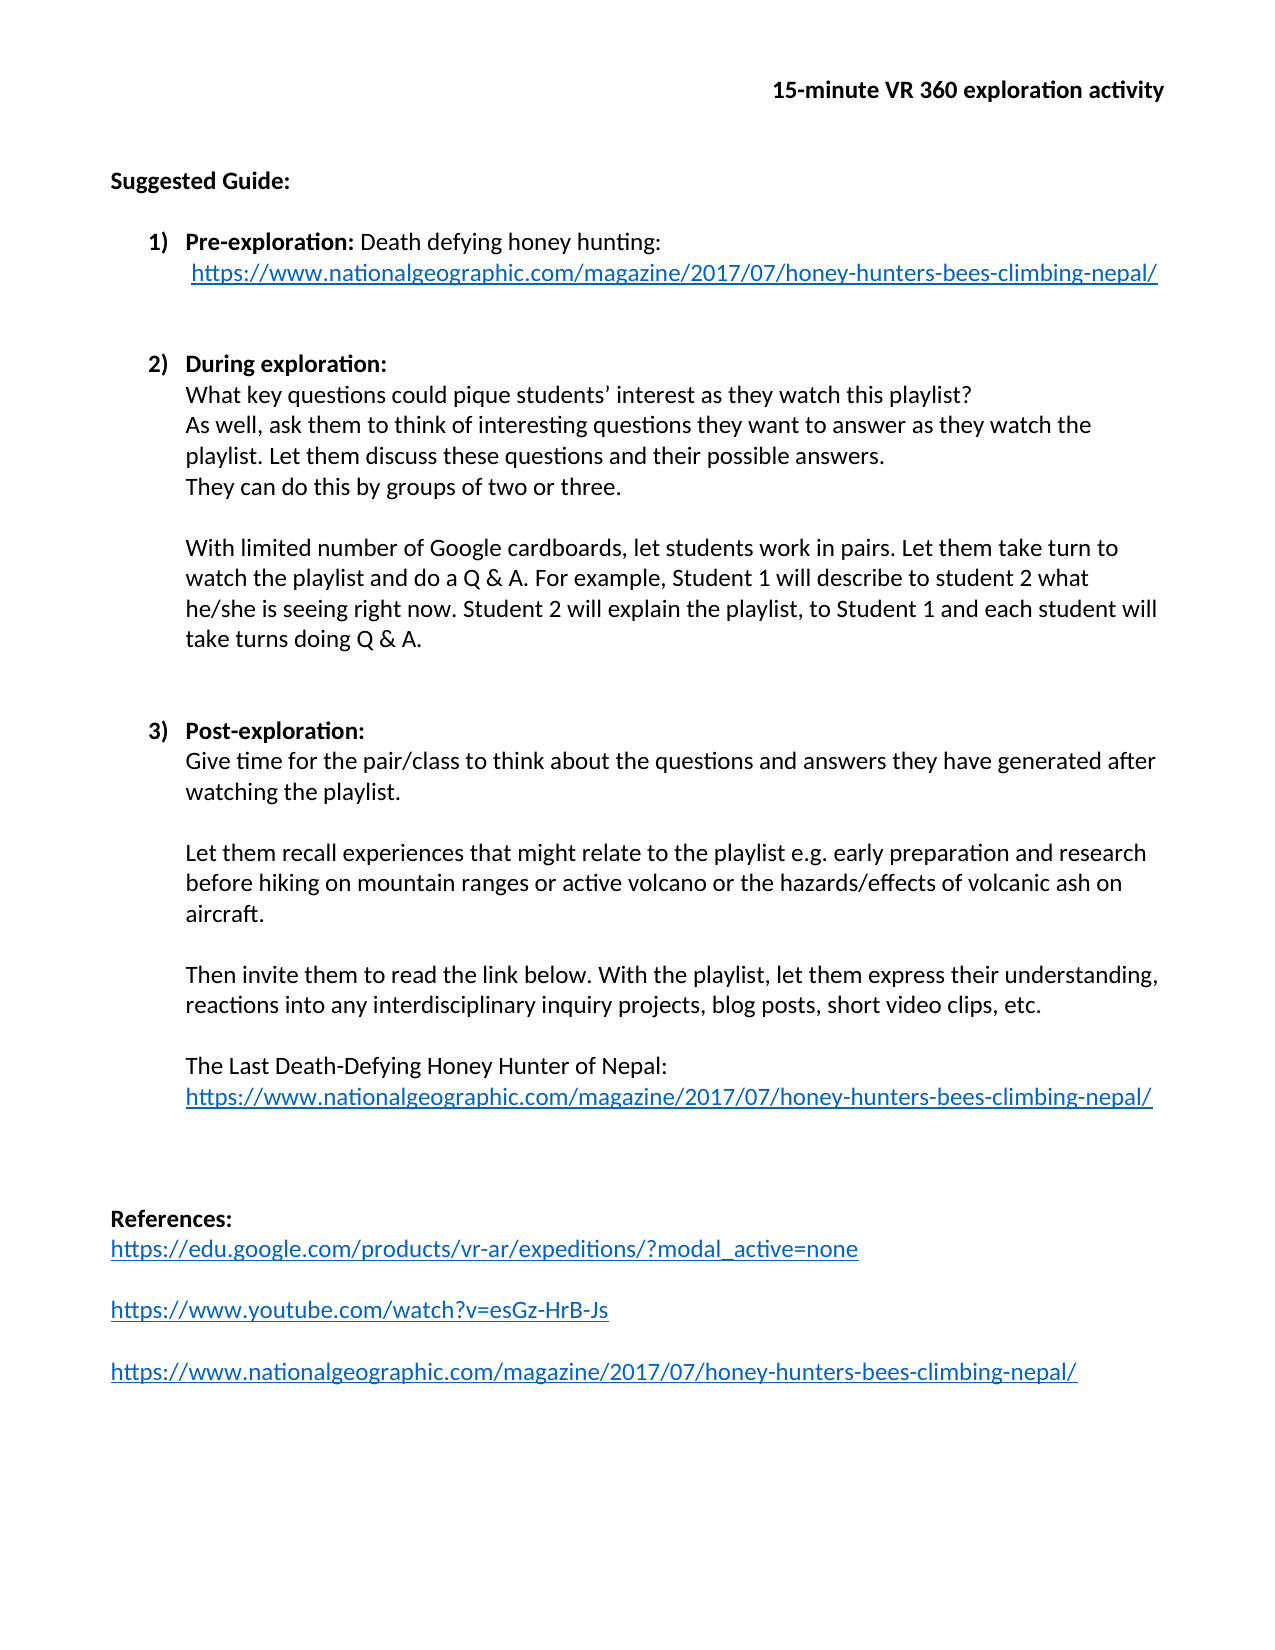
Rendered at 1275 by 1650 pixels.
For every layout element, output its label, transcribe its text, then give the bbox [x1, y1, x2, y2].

text https://www.nationalgeographic.com/magazine/2017/07/honey-hunters-bees-climbing-nepal/ [110, 1081, 1164, 1112]
text Let them recall experiences that might relate to the playlist e.g. early preparation and research before hiking on mountain ranges or active volcano or the hazards/effects of volcanic ash on aircraft. [185, 837, 1164, 928]
text Then invite them to read the link below. With the playlist, let them express their understanding, reactions into any interdisciplinary inquiry projects, blog posts, short video clips, etc. [185, 959, 1164, 1020]
list As well, ask them to think of interesting questions they want to answer as they watch the playlist. Let them discuss these questions and their possible answers. [185, 409, 1164, 471]
list https://www.nationalgeographic.com/magazine/2017/07/honey-hunters-bees-climbing-nepal/ [185, 257, 1164, 287]
list With limited number of Google cardboards, let students work in pairs. Let them take turn to watch the playlist and do a Q & A. For example, Student 1 will describe to student 2 what he/she is seeing right now. Student 2 will explain the playlist, to Student 1 and each student will take turns doing Q & A. [185, 532, 1164, 654]
list During exploration: [148, 348, 1164, 379]
text References: [110, 1203, 1164, 1234]
text The Last Death-Defying Honey Hunter of Nepal: [185, 1051, 1164, 1081]
text https://www.youtube.com/watch?v=esGz-HrB-Js [110, 1295, 1164, 1325]
list They can do this by groups of two or three. [185, 471, 1164, 501]
list Give time for the pair/class to think about the questions and answers they have generated after watching the playlist. [185, 745, 1164, 806]
text Suggested Guide: [110, 165, 1164, 196]
list What key questions could pique students’ interest as they watch this playlist? [185, 379, 1164, 409]
list Post-exploration: [148, 715, 1164, 745]
list Pre-exploration: Death defying honey hunting: [148, 226, 1164, 257]
text https://www.nationalgeographic.com/magazine/2017/07/honey-hunters-bees-climbing-nepal/ [110, 1356, 1164, 1386]
text https://edu.google.com/products/vr-ar/expeditions/?modal_active=none [110, 1234, 1164, 1264]
